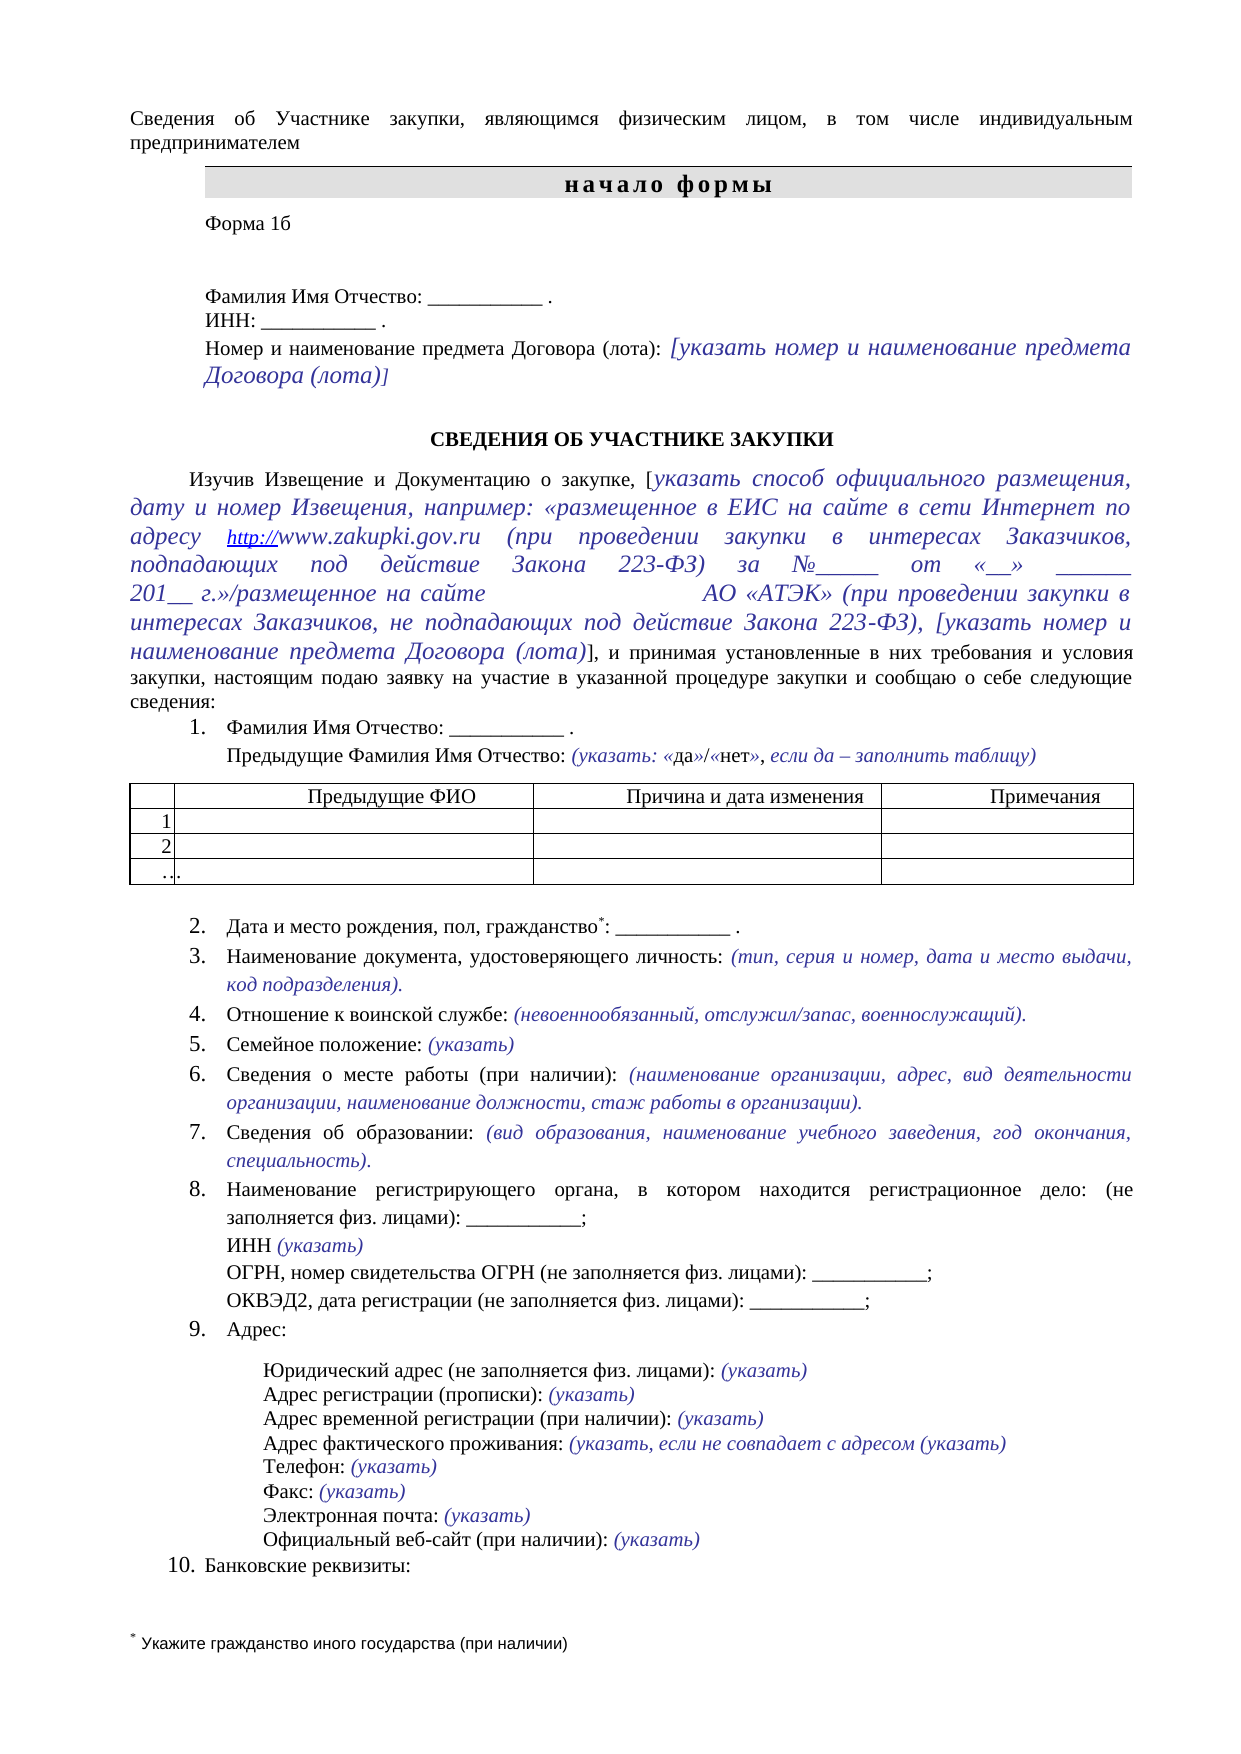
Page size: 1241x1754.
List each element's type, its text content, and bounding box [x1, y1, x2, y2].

table_cell [534, 809, 881, 833]
table_cell [175, 834, 533, 858]
list Сведения об образовании: (вид образования, наименование учебного заведения, год окончания, специальность). [189, 1118, 1134, 1172]
table_header Причина и дата изменения [534, 784, 881, 808]
table_cell [882, 834, 1133, 858]
text Телефон: (указать) [204, 1454, 1134, 1478]
list Отношение к воинской службе: (невоеннообязанный, отслужил/запас, военнослужащий). [189, 1000, 1134, 1026]
text Сведения об Участнике закупки, являющимся физическим лицом, в том числе индивидуальным предпринимателем [130, 106, 1134, 154]
list Наименование регистрирующего органа, в котором находится регистрационное дело: (не заполняется физ. лицами): ___________; [189, 1175, 1134, 1229]
text Факс: (указать) [204, 1478, 1134, 1503]
list Наименование документа, удостоверяющего личность: (тип, серия и номер, дата и место выдачи, код подразделения). [189, 942, 1134, 996]
text Адрес фактического проживания: (указать, если не совпадает с адресом (указать) [204, 1430, 1134, 1454]
text Изучив Извещение и Документацию о закупке, [указать способ официального размещения, дату и номер Извещения, например: «размещенное в ЕИС на сайте в сети Интернет по адресу http://www.zakupki.gov.ru (при проведении закупки в интересах Заказчиков, подпадающих под действие Закона 223-ФЗ) за №_____ от «__» ______ 201__ г.»/размещенное на сайте АО «АТЭК» (при проведении закупки в интересах Заказчиков, не подпадающих под действие Закона 223-ФЗ), [указать номер и наименование предмета Договора (лота)], и принимая установленные в них требования и условия закупки, настоящим подаю заявку на участие в указанной процедуре закупки и сообщаю о себе следующие сведения: [130, 463, 1134, 713]
text Юридический адрес (не заполняется физ. лицами): (указать) [204, 1358, 1134, 1382]
table_cell [882, 809, 1133, 833]
text Форма 1б [205, 211, 1134, 234]
list Адрес: [189, 1316, 1134, 1342]
list ОКВЭД2, дата регистрации (не заполняется физ. лицами): ___________; [226, 1288, 1134, 1312]
text Фамилия Имя Отчество: ___________ . [205, 284, 1134, 308]
table_header [131, 784, 174, 808]
list ИНН (указать) [226, 1233, 1134, 1257]
text ИНН: ___________ . [205, 308, 1134, 332]
table_cell [175, 809, 533, 833]
list Банковские реквизиты: [167, 1551, 1134, 1577]
list Предыдущие Фамилия Имя Отчество: (указать: «да»/«нет», если да – заполнить таблицу) [226, 743, 1134, 767]
text Адрес временной регистрации (при наличии): (указать) [204, 1406, 1134, 1430]
list ОГРН, номер свидетельства ОГРН (не заполняется физ. лицами): ___________; [226, 1260, 1134, 1284]
text Номер и наименование предмета Договора (лота): [указать номер и наименование предмета Договора (лота)] [205, 332, 1134, 389]
table_cell [175, 859, 533, 883]
table_cell [534, 834, 881, 858]
text Официальный веб-сайт (при наличии): (указать) [204, 1527, 1134, 1551]
text начало формы [205, 167, 1132, 198]
list Семейное положение: (указать) [189, 1030, 1134, 1056]
table_header Примечания [882, 784, 1133, 808]
table_cell 1 [131, 809, 174, 833]
list Дата и место рождения, пол, гражданство: ___________ . [189, 912, 1134, 938]
list Сведения о месте работы (при наличии): (наименование организации, адрес, вид деятельности организации, наименование должности, стаж работы в организации). [189, 1060, 1134, 1114]
list Фамилия Имя Отчество: ___________ . [189, 713, 1134, 739]
table_cell … [131, 859, 174, 883]
table_cell [534, 859, 881, 883]
table_cell 2 [131, 834, 174, 858]
text Электронная почта: (указать) [204, 1503, 1134, 1527]
text Адрес регистрации (прописки): (указать) [204, 1382, 1134, 1406]
table_header Предыдущие ФИО [175, 784, 533, 808]
text Сведения об Участнике закупки [130, 427, 1134, 451]
table_cell [882, 859, 1133, 883]
